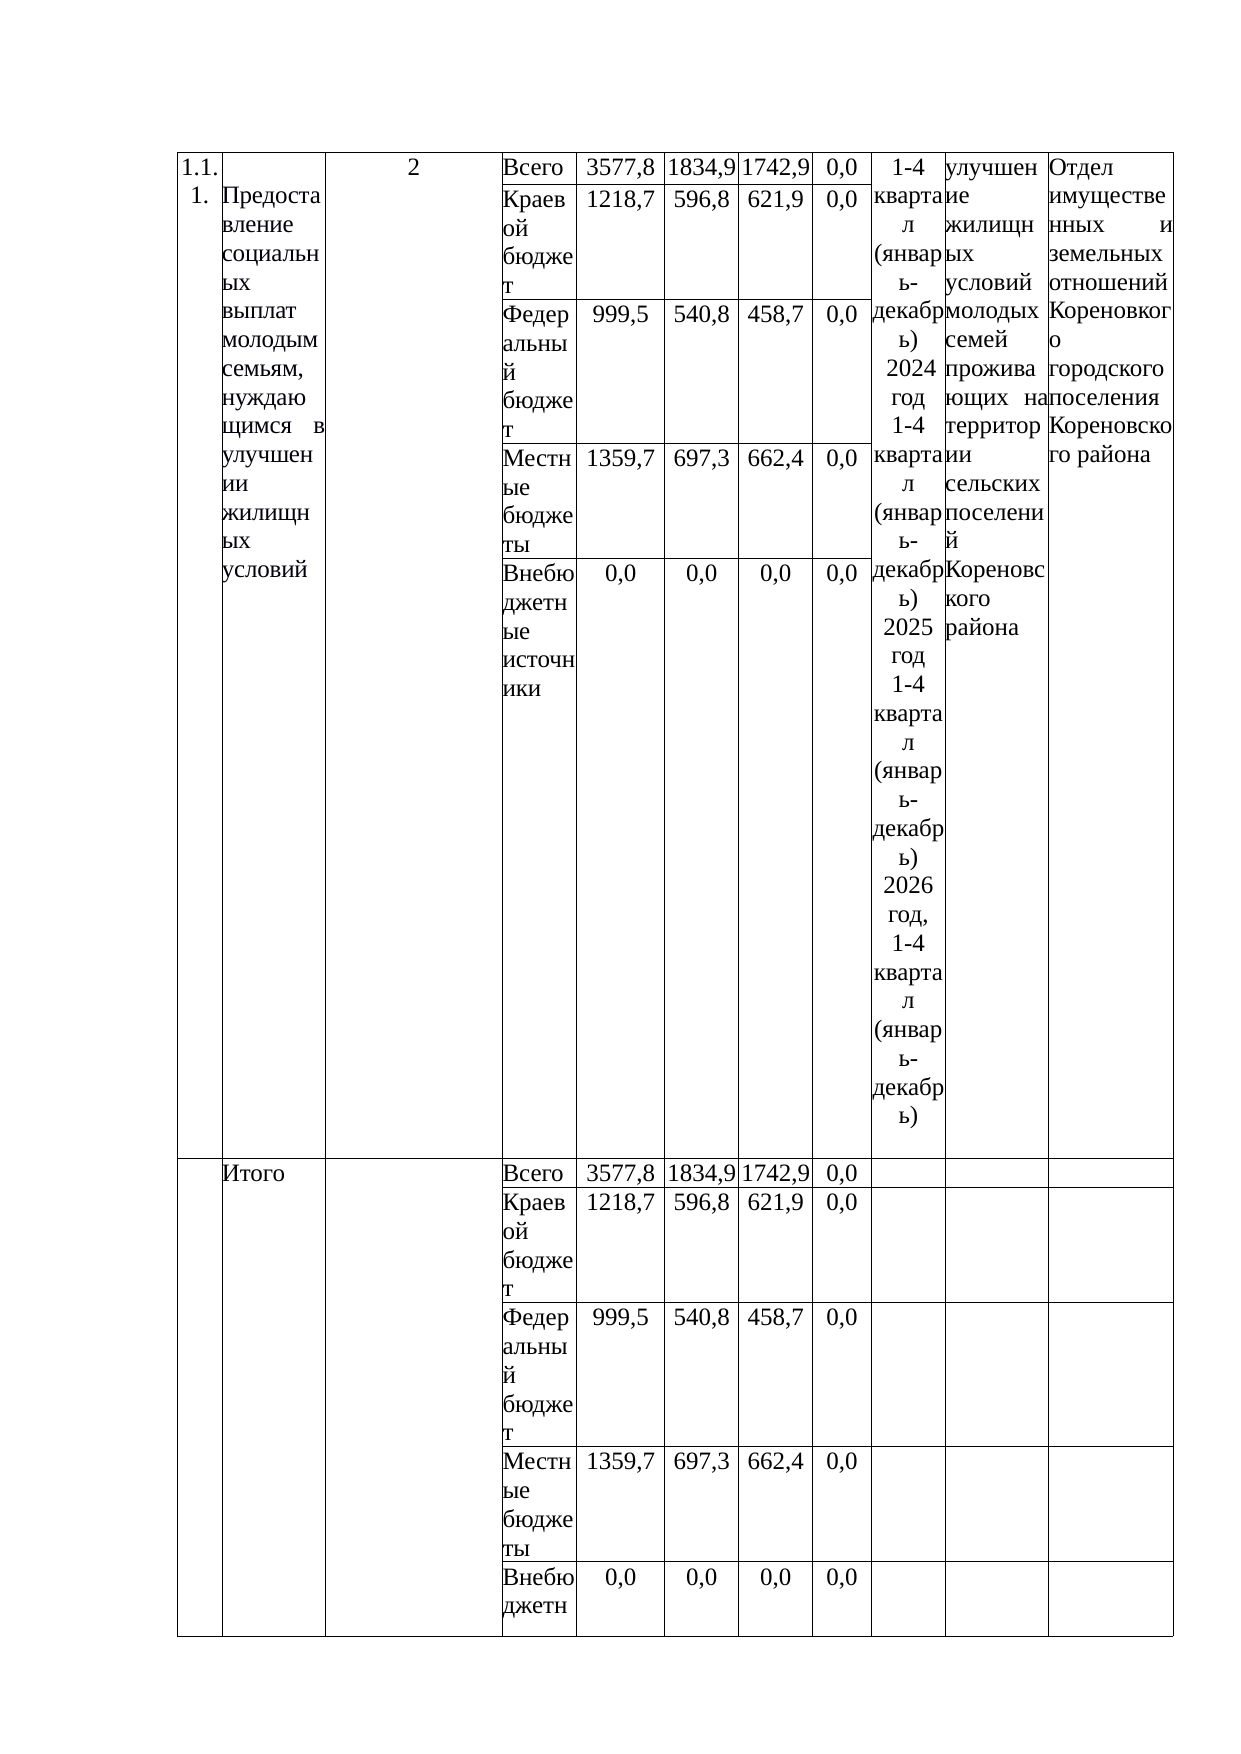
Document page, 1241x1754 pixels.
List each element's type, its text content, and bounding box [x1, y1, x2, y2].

table_cell 0,0 [577, 1562, 664, 1636]
table_cell 0,0 [813, 185, 871, 299]
table_cell Всего [503, 153, 576, 184]
table_cell Предоставление социальных выплат молодым семьям, нуждающимся в улучшении жилищных условий [223, 153, 325, 1158]
table_cell 0,0 [813, 1447, 871, 1561]
table_cell [1049, 1159, 1173, 1187]
table_cell 1742,9 [739, 153, 812, 184]
table_cell 697,3 [665, 1447, 738, 1561]
table_cell 999,5 [577, 1303, 664, 1446]
table_cell 0,0 [813, 153, 871, 184]
table_cell [946, 1188, 1048, 1302]
table_cell Итого [223, 1159, 325, 1636]
table_cell 0,0 [665, 1562, 738, 1636]
table_cell 1-4 квартал (январь-декабрь) 2024 год 1-4 квартал (январь-декабрь) 2025 год 1-4 квартал (январь-декабрь) 2026 год, 1-4 квартал (январь-декабрь) [872, 153, 945, 1158]
table_cell Отдел имущественных и земельных отношений Кореновкого городского поселения Кореновского района [1049, 153, 1173, 1158]
table_cell [946, 1447, 1048, 1561]
table_cell 458,7 [739, 300, 812, 443]
table_cell 0,0 [813, 1562, 871, 1636]
table_cell 3577,8 [577, 1159, 664, 1187]
table_cell 1742,9 [739, 1159, 812, 1187]
table_cell [1049, 1447, 1173, 1561]
table_cell [946, 1303, 1048, 1446]
table_cell 1834,9 [665, 1159, 738, 1187]
table_cell 0,0 [739, 559, 812, 1158]
table_cell 0,0 [813, 1188, 871, 1302]
table_cell Федеральный бюджет [503, 300, 576, 443]
table_cell [946, 1562, 1048, 1636]
table_cell 540,8 [665, 1303, 738, 1446]
table_cell улучшение жилищных условий молодых семей проживающих на территории сельских поселений Кореновского района [946, 153, 1048, 1158]
table_cell Всего [503, 1159, 576, 1187]
table_cell 3577,8 [577, 153, 664, 184]
table_cell [872, 1562, 945, 1636]
table_cell [872, 1303, 945, 1446]
table_cell Краевой бюджет [503, 185, 576, 299]
table_cell 662,4 [739, 1447, 812, 1561]
table_cell 621,9 [739, 185, 812, 299]
table_cell 1359,7 [577, 1447, 664, 1561]
table_cell 540,8 [665, 300, 738, 443]
table_cell 458,7 [739, 1303, 812, 1446]
table_cell [1049, 1562, 1173, 1636]
table_cell 999,5 [577, 300, 664, 443]
table_cell 1834,9 [665, 153, 738, 184]
table_cell [178, 1159, 222, 1636]
table_cell [872, 1188, 945, 1302]
table_cell Местные бюджеты [503, 444, 576, 558]
table_cell 1.1.1. [178, 153, 222, 1158]
table_cell Местные бюджеты [503, 1447, 576, 1561]
table_cell 1218,7 [577, 185, 664, 299]
table_cell 0,0 [813, 1159, 871, 1187]
table_cell 596,8 [665, 1188, 738, 1302]
table_cell [872, 1447, 945, 1561]
table_cell Внебюджетные источники [503, 559, 576, 1158]
table_cell 1359,7 [577, 444, 664, 558]
table_cell 0,0 [577, 559, 664, 1158]
table_cell 0,0 [813, 444, 871, 558]
table_cell 621,9 [739, 1188, 812, 1302]
table_cell 0,0 [813, 1303, 871, 1446]
table_cell 662,4 [739, 444, 812, 558]
table_cell 0,0 [813, 559, 871, 1158]
table_cell [946, 1159, 1048, 1187]
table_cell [503, 1562, 576, 1636]
table_cell [1049, 1188, 1173, 1302]
table_cell [872, 1159, 945, 1187]
table_cell 0,0 [813, 300, 871, 443]
table_cell 0,0 [665, 559, 738, 1158]
table_cell Краевой бюджет [503, 1188, 576, 1302]
table_cell 1218,7 [577, 1188, 664, 1302]
table_cell 2 [326, 153, 502, 1158]
table_cell [326, 1159, 502, 1636]
table_cell [1049, 1303, 1173, 1446]
table_cell 596,8 [665, 185, 738, 299]
table_cell 697,3 [665, 444, 738, 558]
table_cell Федеральный бюджет [503, 1303, 576, 1446]
table_cell 0,0 [739, 1562, 812, 1636]
